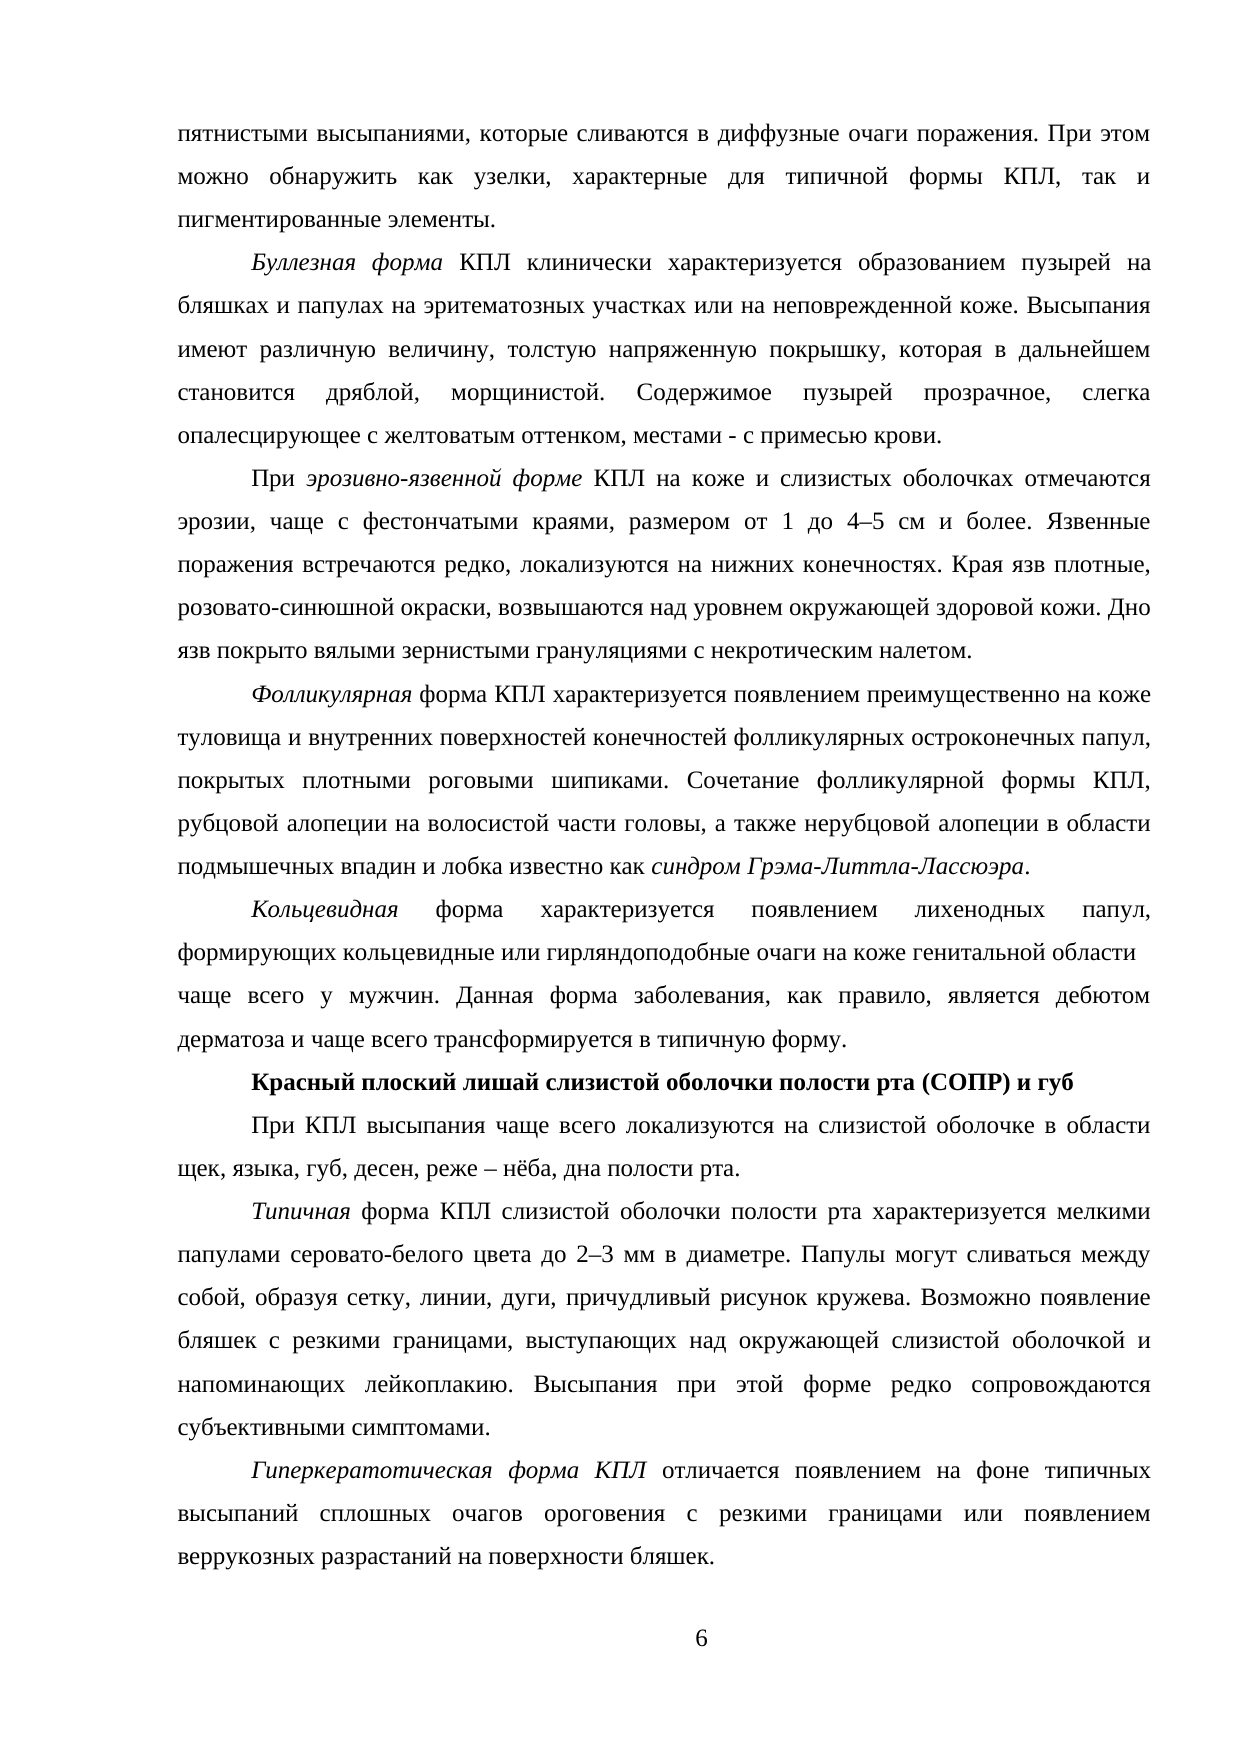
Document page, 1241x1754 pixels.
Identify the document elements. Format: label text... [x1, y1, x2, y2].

text Типичная форма КПЛ слизистой оболочки полости рта характеризуется мелкими папулами серовато-белого цвета до 2–3 мм в диаметре. Папулы могут сливаться между собой, образуя сетку, линии, дуги, причудливый рисунок кружева. Возможно появление бляшек с резкими границами, выступающих над окружающей слизистой оболочкой и напоминающих лейкоплакию. Высыпания при этой форме редко сопровождаются субъективными симптомами. [177, 1196, 1152, 1441]
text чаще всего у мужчин. Данная форма заболевания, как правило, является дебютом дерматоза и чаще всего трансформируется в типичную форму. [177, 981, 1152, 1052]
text При КПЛ высыпания чаще всего локализуются на слизистой оболочке в области щек, языка, губ, десен, реже – нёба, дна полости рта. [177, 1110, 1152, 1182]
text Кольцевидная форма характеризуется появлением лихенодных папул, формирующих кольцевидные или гирляндоподобные очаги на коже генитальной области [177, 894, 1152, 966]
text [177, 118, 1152, 233]
text Буллезная форма КПЛ клинически характеризуется образованием пузырей на бляшках и папулах на эритематозных участках или на неповрежденной коже. Высыпания имеют различную величину, толстую напряженную покрышку, которая в дальнейшем становится дряблой, морщинистой. Содержимое пузырей прозрачное, слегка опалесцирующее с желтоватым оттенком, местами - с примесью крови. [177, 247, 1152, 449]
text Красный плоский лишай слизистой оболочки полости рта (СОПР) и губ [177, 1067, 1152, 1096]
text Гиперкератотическая форма КПЛ отличается появлением на фоне типичных высыпаний сплошных очагов ороговения с резкими границами или появлением веррукозных разрастаний на поверхности бляшек. [177, 1455, 1152, 1570]
text При эрозивно-язвенной форме КПЛ на коже и слизистых оболочках отмечаются эрозии, чаще с фестончатыми краями, размером от 1 до 4–5 см и более. Язвенные поражения встречаются редко, локализуются на нижних конечностях. Края язв плотные, розовато-синюшной окраски, возвышаются над уровнем окружающей здоровой кожи. Дно язв покрыто вялыми зернистыми грануляциями с некротическим налетом. [177, 463, 1152, 664]
text Фолликулярная форма КПЛ характеризуется появлением преимущественно на коже туловища и внутренних поверхностей конечностей фолликулярных остроконечных папул, покрытых плотными роговыми шипиками. Сочетание фолликулярной формы КПЛ, рубцовой алопеции на волосистой части головы, а также нерубцовой алопеции в области подмышечных впадин и лобка известно как синдром Грэма-Литтла-Лассюэра. [177, 679, 1152, 880]
